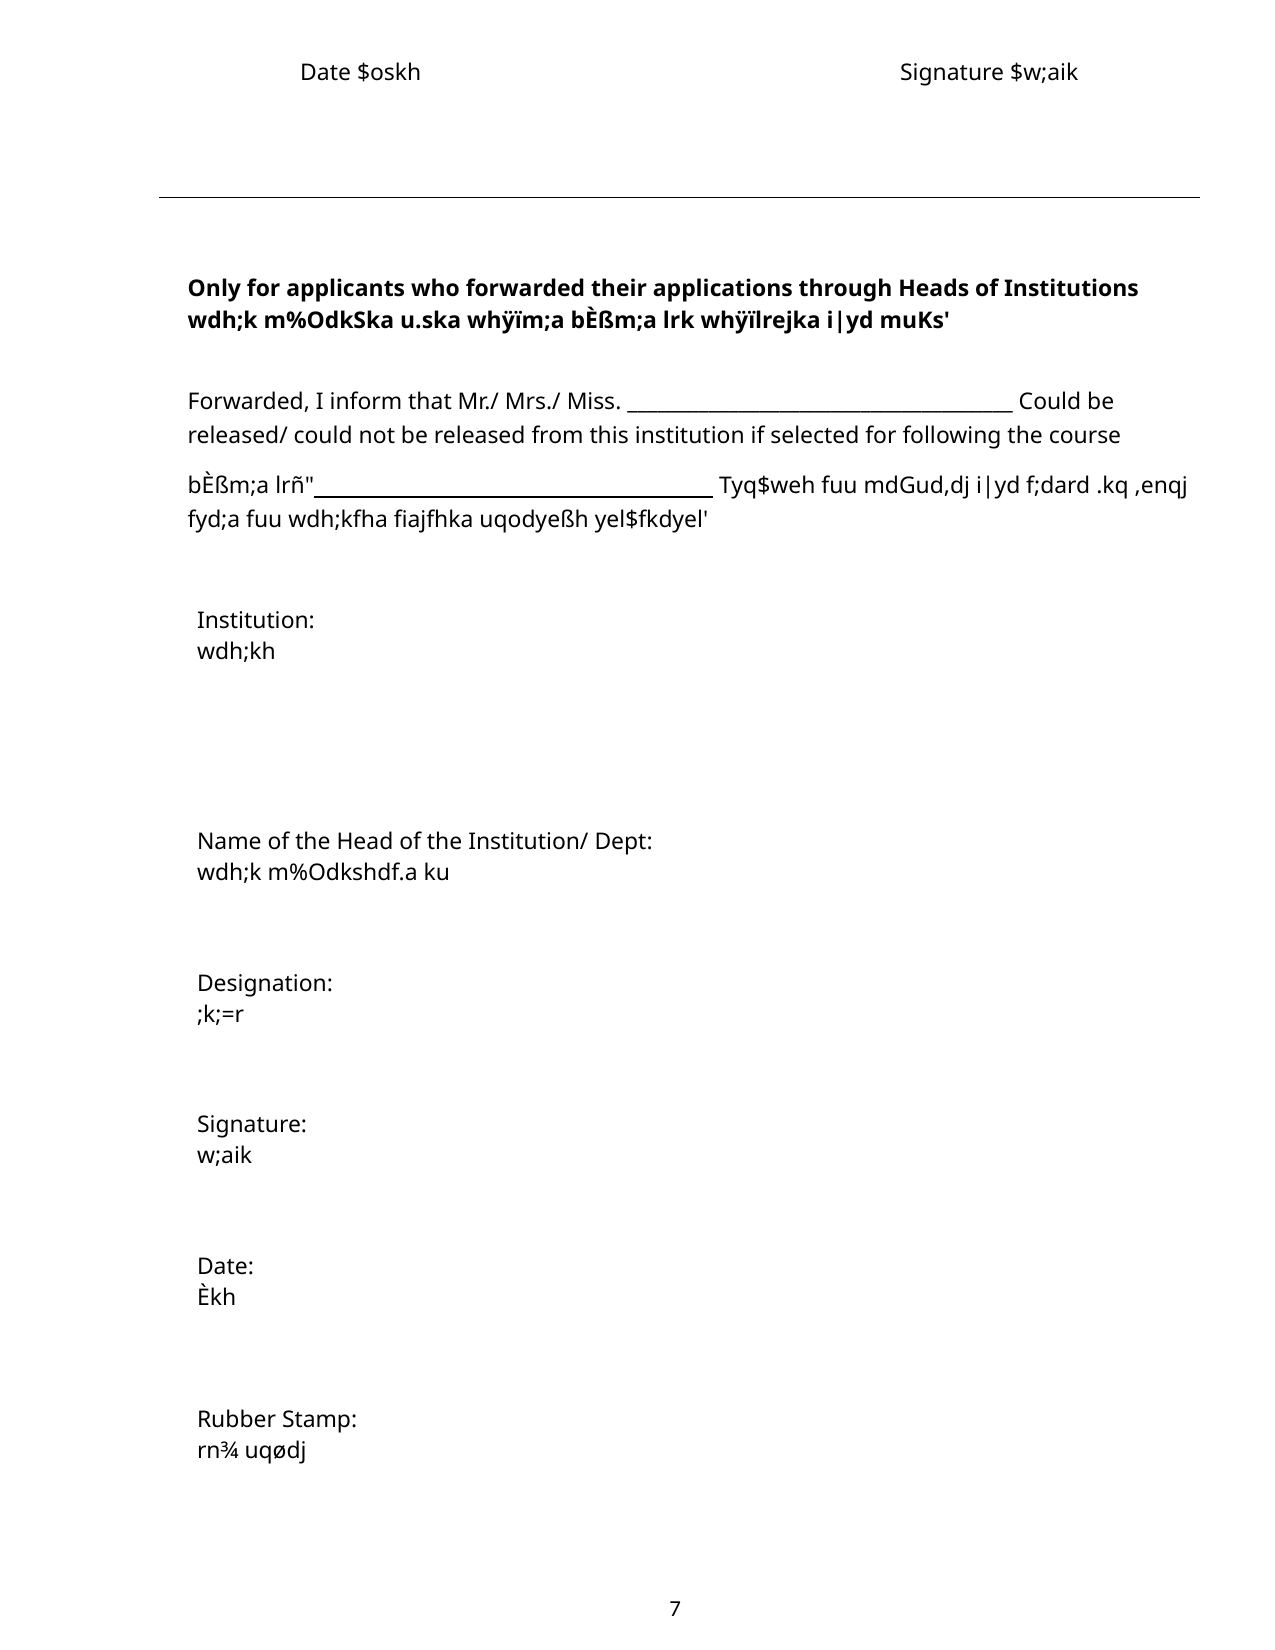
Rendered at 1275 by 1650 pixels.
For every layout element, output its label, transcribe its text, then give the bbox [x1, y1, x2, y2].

text Designation: [159, 967, 1200, 998]
list Date $oskh Signature $w;aik [262, 56, 1200, 87]
text ;k;=r [159, 998, 1200, 1029]
text rn¾ uqødj [159, 1434, 1200, 1465]
text Name of the Head of the Institution/ Dept: [159, 825, 1200, 856]
text wdh;k m%Odkshdf.a ku [159, 856, 1200, 887]
text wdh;k m%OdkSka u.ska whÿïm;a bÈßm;a lrk whÿïlrejka i|yd muKs' [159, 304, 1200, 335]
text bÈßm;a lrñ" Tyq$weh fuu mdGud,dj i|yd f;dard .kq ,enqj fyd;a fuu wdh;kfha fiajfhka uqodyeßh yel$fkdyel' [187, 469, 1200, 534]
text Forwarded, I inform that Mr./ Mrs./ Miss. ______________________________________ Could be released/ could not be released from this institution if selected for following the course [187, 385, 1200, 450]
text Èkh [159, 1281, 1200, 1312]
text Date: [159, 1250, 1200, 1281]
text w;aik [159, 1139, 1200, 1171]
text Signature: [159, 1108, 1200, 1139]
text Only for applicants who forwarded their applications through Heads of Institutions [159, 272, 1200, 304]
text wdh;kh [159, 635, 1200, 667]
text Rubber Stamp: [159, 1403, 1200, 1434]
text Institution: [159, 604, 1200, 635]
